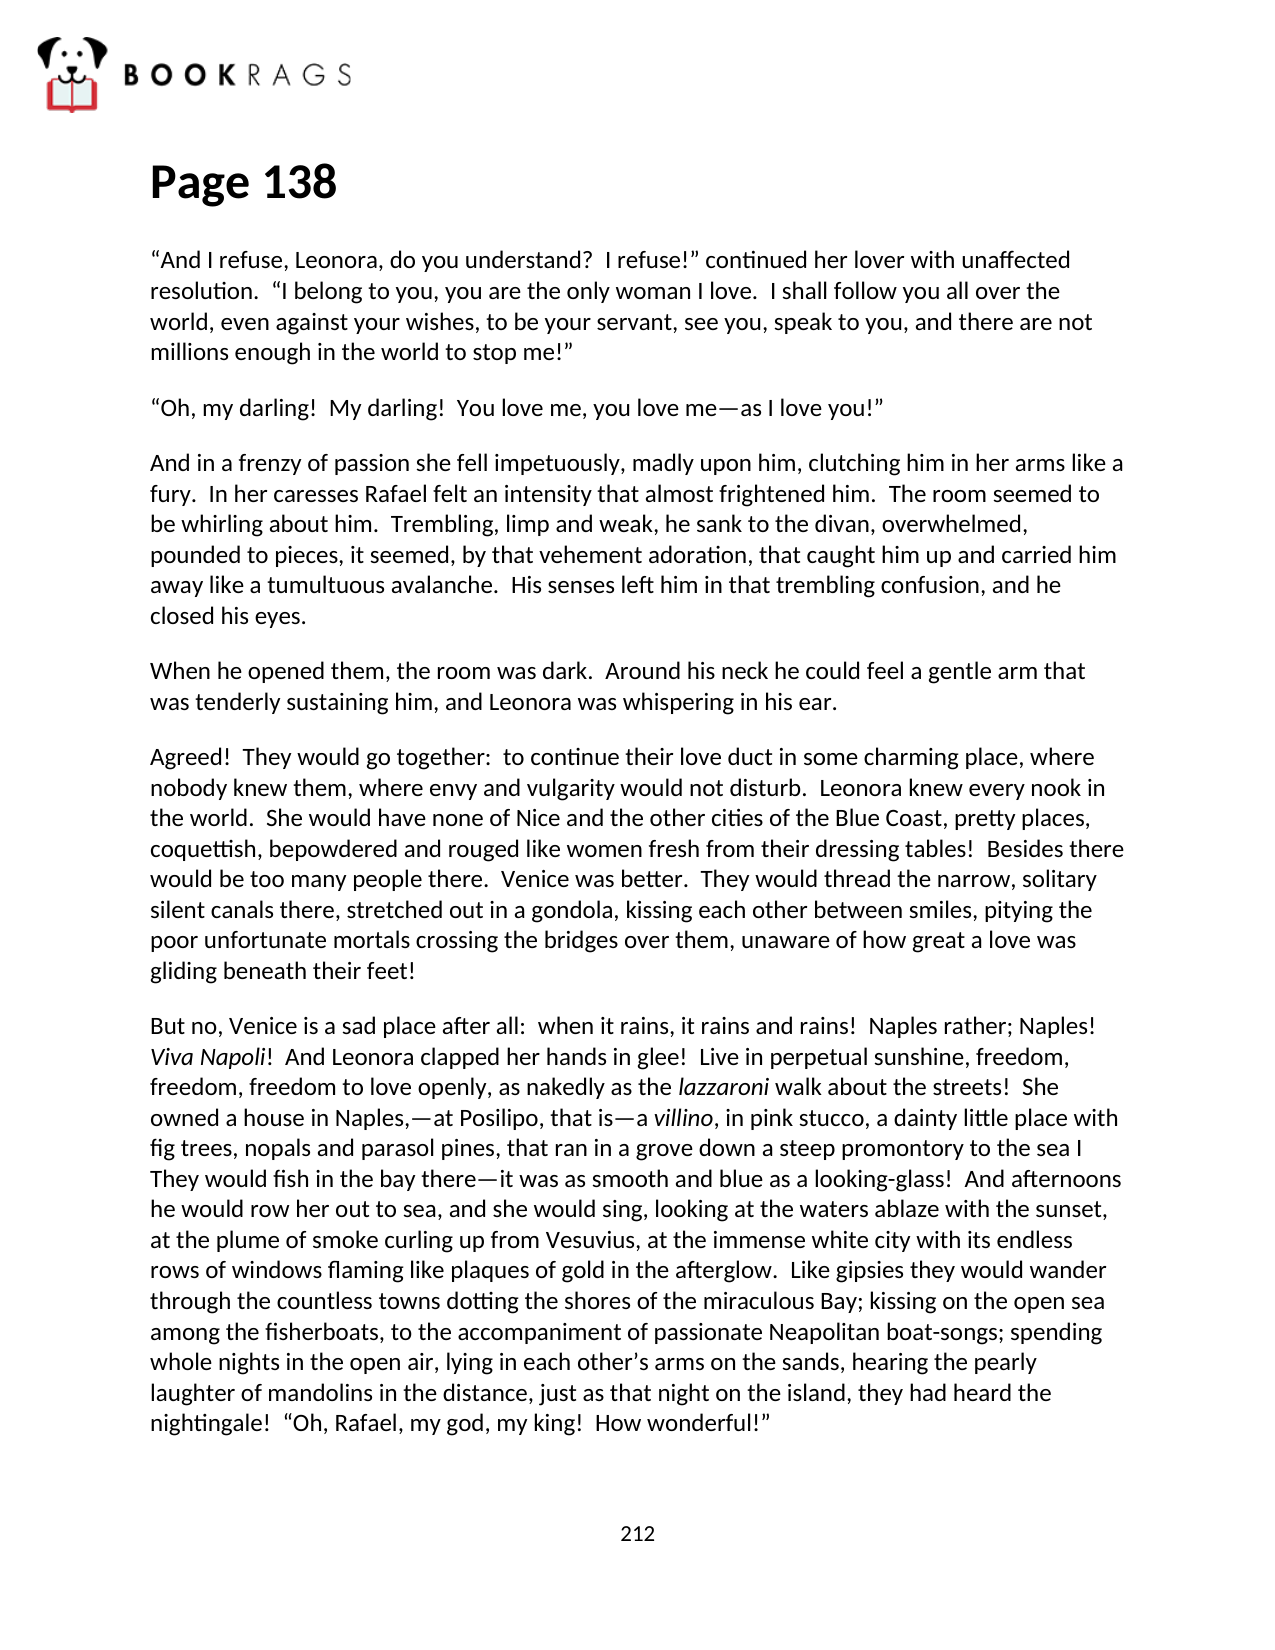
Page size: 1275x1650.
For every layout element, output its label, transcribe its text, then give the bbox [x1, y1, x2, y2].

text When he opened them, the room was dark. Around his neck he could feel a gentle arm that was tenderly sustaining him, and Leonora was whispering in his ear. [150, 655, 1125, 716]
picture [37, 37, 351, 113]
text “Oh, my darling! My darling! You love me, you love me—­as I love you!” [150, 392, 1125, 422]
text “And I refuse, Leonora, do you understand? I refuse!” continued her lover with unaffected resolution. “I belong to you, you are the only woman I love. I shall follow you all over the world, even against your wishes, to be your servant, see you, speak to you, and there are not millions enough in the world to stop me!” [150, 244, 1125, 367]
text And in a frenzy of passion she fell impetuously, madly upon him, clutching him in her arms like a fury. In her caresses Rafael felt an intensity that almost frightened him. The room seemed to be whirling about him. Trembling, limp and weak, he sank to the divan, overwhelmed, pounded to pieces, it seemed, by that vehement adoration, that caught him up and carried him away like a tumultuous avalanche. His senses left him in that trembling confusion, and he closed his eyes. [150, 447, 1125, 630]
text Agreed! They would go together: to continue their love duct in some charming place, where nobody knew them, where envy and vulgarity would not disturb. Leonora knew every nook in the world. She would have none of Nice and the other cities of the Blue Coast, pretty places, coquettish, bepowdered and rouged like women fresh from their dressing tables! Besides there would be too many people there. Venice was better. They would thread the narrow, solitary silent canals there, stretched out in a gondola, kissing each other between smiles, pitying the poor unfortunate mortals crossing the bridges over them, unaware of how great a love was gliding beneath their feet! [150, 741, 1125, 986]
text Page 138 [150, 150, 1125, 211]
text But no, Venice is a sad place after all: when it rains, it rains and rains! Naples rather; Naples! Viva Napoli! And Leonora clapped her hands in glee! Live in perpetual sunshine, freedom, freedom, freedom to love openly, as nakedly as the lazzaroni walk about the streets! She owned a house in Naples,—­at Posilipo, that is—­a villino, in pink stucco, a dainty little place with fig trees, nopals and parasol pines, that ran in a grove down a steep promontory to the sea I They would fish in the bay there—­it was as smooth and blue as a looking-glass! And afternoons he would row her out to sea, and she would sing, looking at the waters ablaze with the sunset, at the plume of smoke curling up from Vesuvius, at the immense white city with its endless rows of windows flaming like plaques of gold in the afterglow. Like gipsies they would wander through the countless towns dotting the shores of the miraculous Bay; kissing on the open sea among the fisherboats, to the accompaniment of passionate Neapolitan boat-songs; spending whole nights in the open air, lying in each other’s arms on the sands, hearing the pearly laughter of mandolins in the distance, just as that night on the island, they had heard the nightingale! “Oh, Rafael, my god, my king! How wonderful!” [150, 1011, 1125, 1438]
